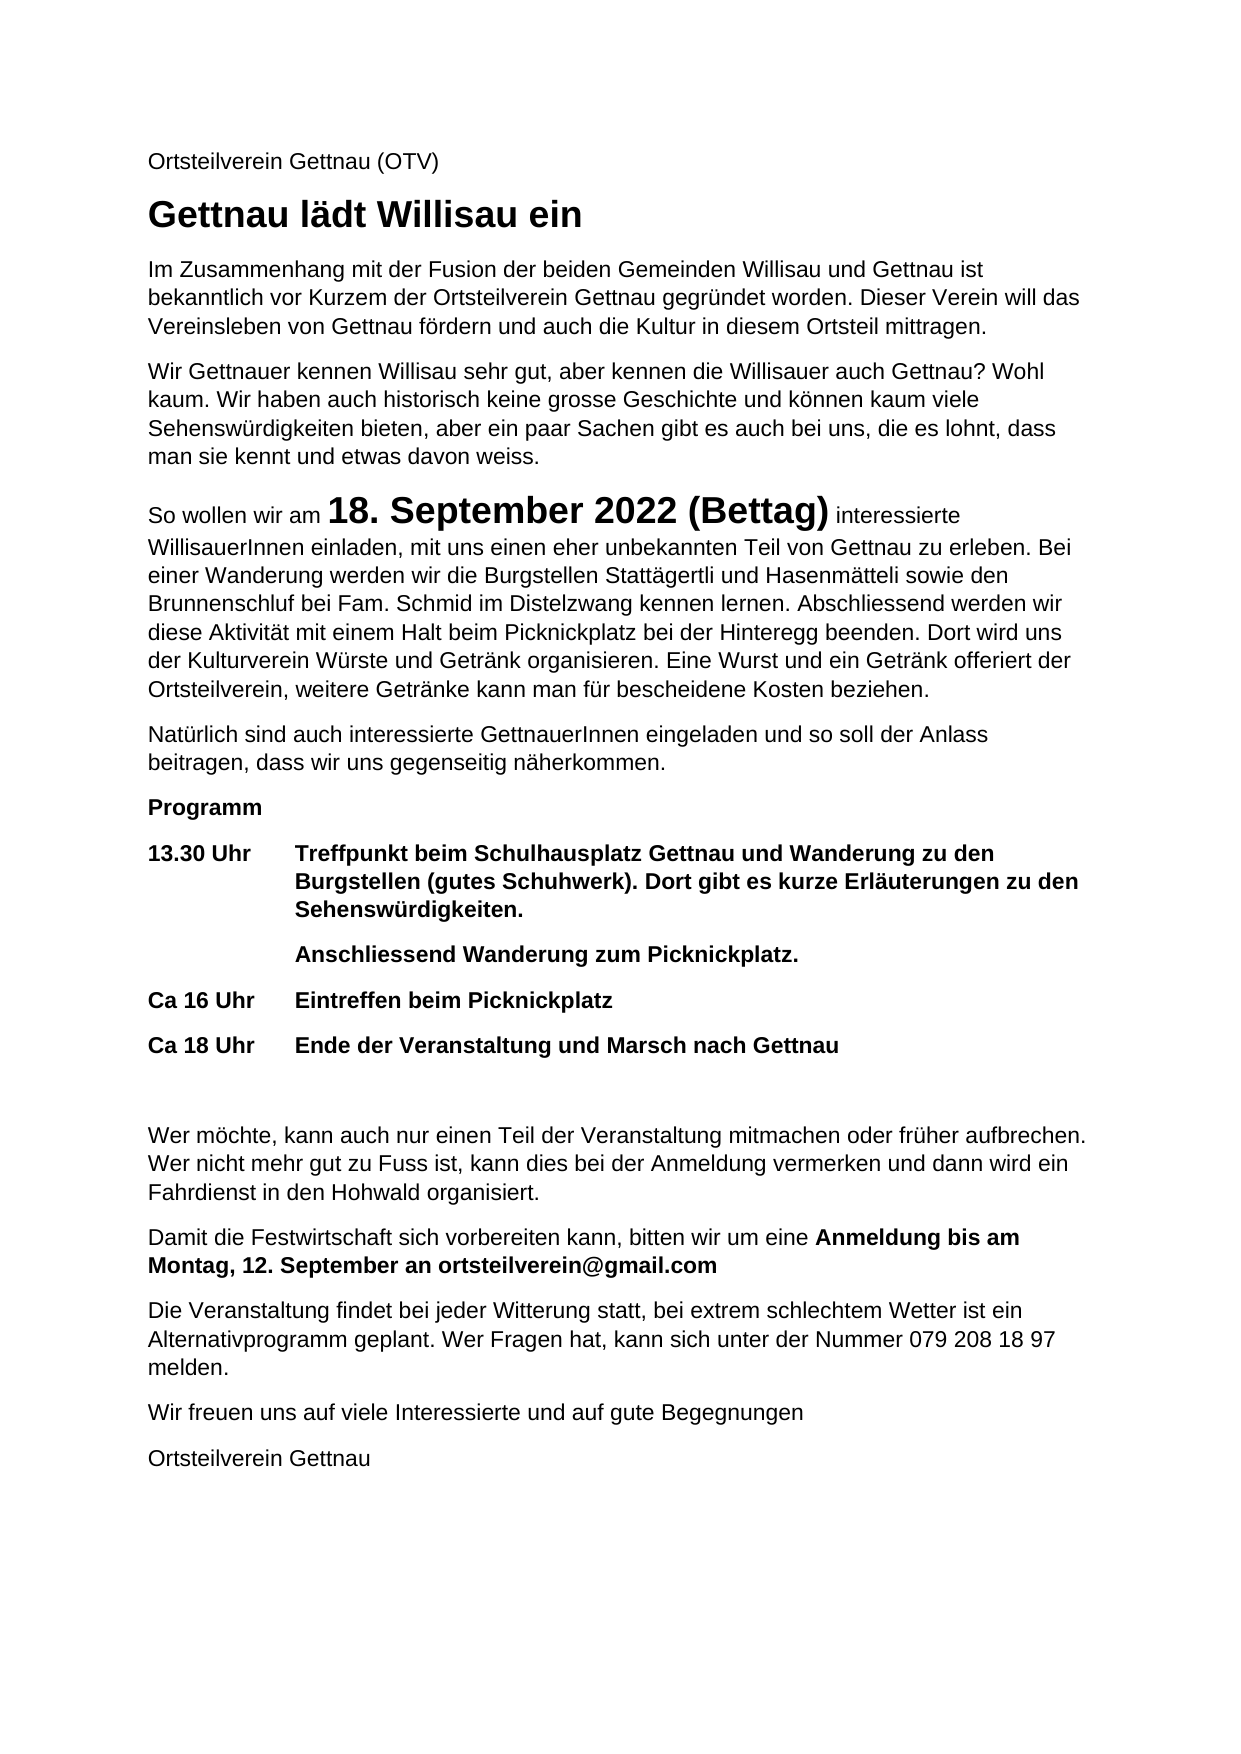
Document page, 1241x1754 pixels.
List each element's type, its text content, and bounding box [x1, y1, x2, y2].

text Gettnau lädt Willisau ein [148, 193, 1093, 236]
text Programm [148, 794, 1093, 821]
text Ortsteilverein Gettnau [148, 1444, 1093, 1471]
text Damit die Festwirtschaft sich vorbereiten kann, bitten wir um eine Anmeldung bis am Montag, 12. September an ortsteilverein@gmail.com [148, 1224, 1093, 1279]
text So wollen wir am 18. September 2022 (Bettag) interessierte WillisauerInnen einladen, mit uns einen eher unbekannten Teil von Gettnau zu erleben. Bei einer Wanderung werden wir die Burgstellen Stattägertli und Hasenmätteli sowie den Brunnenschluf bei Fam. Schmid im Distelzwang kennen lernen. Abschliessend werden wir diese Aktivität mit einem Halt beim Picknickplatz bei der Hinteregg beenden. Dort wird uns der Kulturverein Würste und Getränk organisieren. Eine Wurst und ein Getränk offeriert der Ortsteilverein, weitere Getränke kann man für bescheidene Kosten beziehen. [148, 488, 1093, 702]
text Natürlich sind auch interessierte GettnauerInnen eingeladen und so soll der Anlass beitragen, dass wir uns gegenseitig näherkommen. [148, 721, 1093, 776]
text Im Zusammenhang mit der Fusion der beiden Gemeinden Willisau und Gettnau ist bekanntlich vor Kurzem der Ortsteilverein Gettnau gegründet worden. Dieser Verein will das Vereinsleben von Gettnau fördern und auch die Kultur in diesem Ortsteil mittragen. [148, 256, 1093, 339]
text Wir Gettnauer kennen Willisau sehr gut, aber kennen die Willisauer auch Gettnau? Wohl kaum. Wir haben auch historisch keine grosse Geschichte und können kaum viele Sehenswürdigkeiten bieten, aber ein paar Sachen gibt es auch bei uns, die es lohnt, dass man sie kennt und etwas davon weiss. [148, 358, 1093, 469]
text Wer möchte, kann auch nur einen Teil der Veranstaltung mitmachen oder früher aufbrechen. Wer nicht mehr gut zu Fuss ist, kann dies bei der Anmeldung vermerken und dann wird ein Fahrdienst in den Hohwald organisiert. [148, 1122, 1093, 1205]
text Ca 18 Uhr Ende der Veranstaltung und Marsch nach Gettnau [148, 1032, 1093, 1058]
text Ortsteilverein Gettnau (OTV) [148, 148, 1093, 174]
text Anschliessend Wanderung zum Picknickplatz. [294, 941, 1093, 968]
text Ca 16 Uhr Eintreffen beim Picknickplatz [148, 987, 1093, 1013]
text Die Veranstaltung findet bei jeder Witterung statt, bei extrem schlechtem Wetter ist ein Alternativprogramm geplant. Wer Fragen hat, kann sich unter der Nummer 079 208 18 97 melden. [148, 1297, 1093, 1381]
text Wir freuen uns auf viele Interessierte und auf gute Begegnungen [148, 1399, 1093, 1426]
text 13.30 Uhr Treffpunkt beim Schulhausplatz Gettnau und Wanderung zu den Burgstellen (gutes Schuhwerk). Dort gibt es kurze Erläuterungen zu den Sehenswürdigkeiten. [148, 839, 1093, 923]
